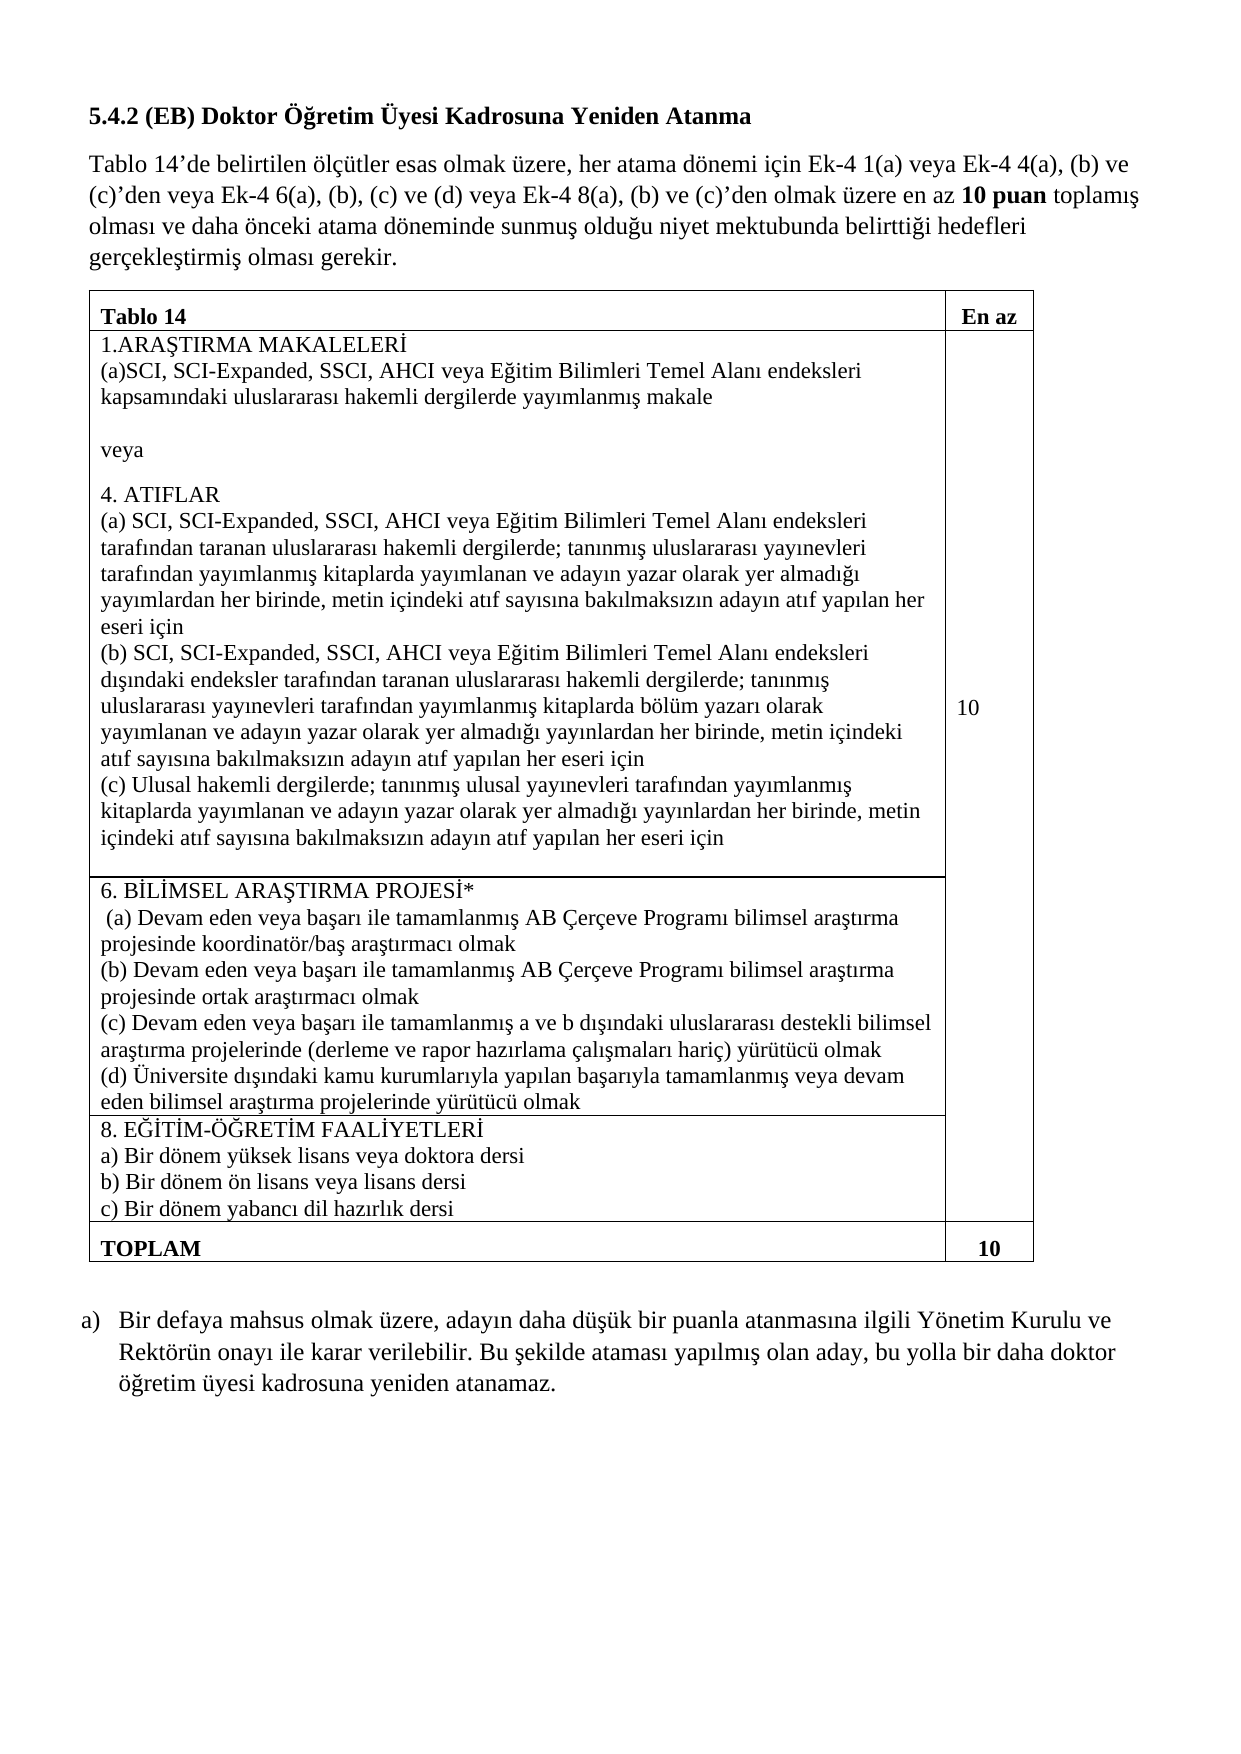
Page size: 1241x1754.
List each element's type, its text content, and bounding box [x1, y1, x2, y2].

table_cell 10 [946, 1222, 1033, 1261]
list Tablo 14’de belirtilen ölçütler esas olmak üzere, her atama dönemi için Ek-4 1(a) veya Ek-4 4(a), (b) ve (c)’den veya Ek-4 6(a), (b), (c) ve (d) veya Ek-4 8(a), (b) ve (c)’den olmak üzere en az 10 puan toplamış olması ve daha önceki atama döneminde sunmuş olduğu niyet mektubunda belirttiği hedefleri gerçekleştirmiş olması gerekir. [89, 149, 1152, 271]
table_cell 10 [946, 331, 1033, 1221]
table_cell TOPLAM [90, 1222, 945, 1261]
list Bir defaya mahsus olmak üzere, adayın daha düşük bir puanla atanmasına ilgili Yönetim Kurulu ve Rektörün onayı ile karar verilebilir. Bu şekilde ataması yapılmış olan aday, bu yolla bir daha doktor öğretim üyesi kadrosuna yeniden atanamaz. [81, 1306, 1152, 1396]
text 5.4.2 (EB) Doktor Öğretim Üyesi Kadrosuna Yeniden Atanma [89, 101, 1152, 130]
table_header Tablo 14 [90, 291, 945, 329]
table_cell 1.ARAŞTIRMA MAKALELERİ (a)SCI, SCI-Expanded, SSCI, AHCI veya Eğitim Bilimleri Temel Alanı endeksleri kapsamındaki uluslararası hakemli dergilerde yayımlanmış makale veya 4. ATIFLAR (a) SCI, SCI-Expanded, SSCI, AHCI veya Eğitim Bilimleri Temel Alanı endeksleri tarafından taranan uluslararası hakemli dergilerde; tanınmış uluslararası yayınevleri tarafından yayımlanmış kitaplarda yayımlanan ve adayın yazar olarak yer almadığı yayımlardan her birinde, metin içindeki atıf sayısına bakılmaksızın adayın atıf yapılan her eseri için (b) SCI, SCI-Expanded, SSCI, AHCI veya Eğitim Bilimleri Temel Alanı endeksleri dışındaki endeksler tarafından taranan uluslararası hakemli dergilerde; tanınmış uluslararası yayınevleri tarafından yayımlanmış kitaplarda bölüm yazarı olarak yayımlanan ve adayın yazar olarak yer almadığı yayınlardan her birinde, metin içindeki atıf sayısına bakılmaksızın adayın atıf yapılan her eseri için (c) Ulusal hakemli dergilerde; tanınmış ulusal yayınevleri tarafından yayımlanmış kitaplarda yayımlanan ve adayın yazar olarak yer almadığı yayınlardan her birinde, metin içindeki atıf sayısına bakılmaksızın adayın atıf yapılan her eseri için [90, 331, 945, 876]
table_cell 6. BİLİMSEL ARAŞTIRMA PROJESİ* (a) Devam eden veya başarı ile tamamlanmış AB Çerçeve Programı bilimsel araştırma projesinde koordinatör/baş araştırmacı olmak (b) Devam eden veya başarı ile tamamlanmış AB Çerçeve Programı bilimsel araştırma projesinde ortak araştırmacı olmak (c) Devam eden veya başarı ile tamamlanmış a ve b dışındaki uluslararası destekli bilimsel araştırma projelerinde (derleme ve rapor hazırlama çalışmaları hariç) yürütücü olmak (d) Üniversite dışındaki kamu kurumlarıyla yapılan başarıyla tamamlanmış veya devam eden bilimsel araştırma projelerinde yürütücü olmak [90, 878, 945, 1115]
table_cell 8. EĞİTİM-ÖĞRETİM FAALİYETLERİ a) Bir dönem yüksek lisans veya doktora dersi b) Bir dönem ön lisans veya lisans dersi c) Bir dönem yabancı dil hazırlık dersi [90, 1116, 945, 1221]
table_header En az [946, 291, 1033, 329]
